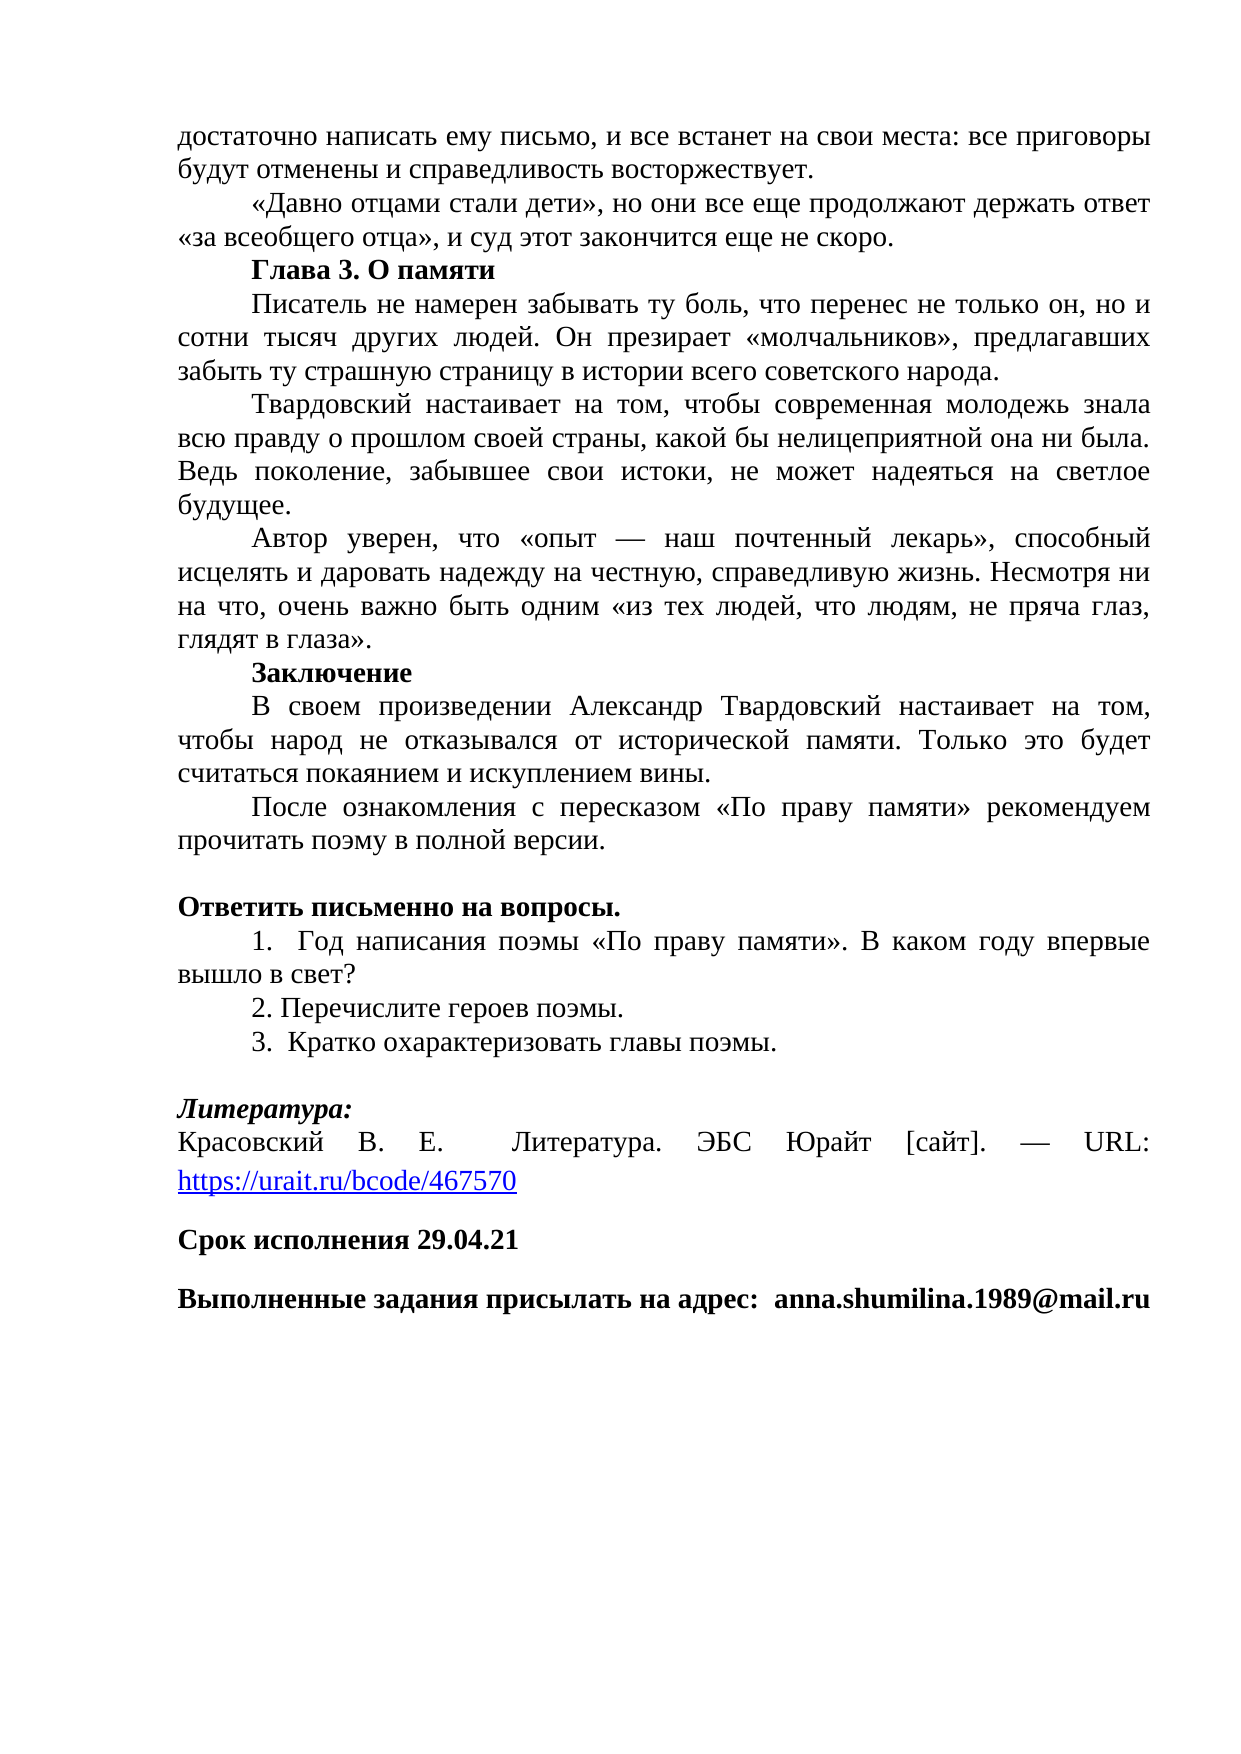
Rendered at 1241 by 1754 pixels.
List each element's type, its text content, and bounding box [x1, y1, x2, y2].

text 3. Кратко охарактеризовать главы поэмы. [177, 1024, 1152, 1057]
text Срок исполнения 29.04.21 [177, 1222, 1152, 1256]
text Глава 3. О памяти [177, 252, 1152, 286]
text Ответить письменно на вопросы. [177, 856, 1152, 923]
text Заключение [177, 655, 1152, 688]
text 1. Год написания поэмы «По праву памяти». В каком году впервые вышло в свет? [177, 923, 1152, 990]
text Твардовский настаивает на том, чтобы современная молодежь знала всю правду о прошлом своей страны, какой бы нелицеприятной она ни была. Ведь поколение, забывшее свои истоки, не может надеяться на светлое будущее. [177, 386, 1152, 521]
text Литература: [177, 1091, 1152, 1124]
text Выполненные задания присылать на адрес: anna.shumilina.1989@mail.ru [177, 1282, 1152, 1315]
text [177, 118, 1152, 185]
text Автор уверен, что «опыт — наш почтенный лекарь», способный исцелять и даровать надежду на честную, справедливую жизнь. Несмотря ни на что, очень важно быть одним «из тех людей, что людям, не пряча глаз, глядят в глаза». [177, 521, 1152, 655]
text «Давно отцами стали дети», но они все еще продолжают держать ответ «за всеобщего отца», и суд этот закончится еще не скоро. [177, 185, 1152, 252]
text Писатель не намерен забывать ту боль, что перенес не только он, но и сотни тысяч других людей. Он презирает «молчальников», предлагавших забыть ту страшную страницу в истории всего советского народа. [177, 286, 1152, 386]
text Красовский В. Е. Литература. ЭБС Юрайт [сайт]. — URL: https://urait.ru/bcode/467570 [177, 1124, 1152, 1196]
text 2. Перечислите героев поэмы. [177, 990, 1152, 1024]
text В своем произведении Александр Твардовский настаивает на том, чтобы народ не отказывался от исторической памяти. Только это будет считаться покаянием и искуплением вины. [177, 688, 1152, 789]
text После ознакомления с пересказом «По праву памяти» рекомендуем прочитать поэму в полной версии. [177, 789, 1152, 856]
